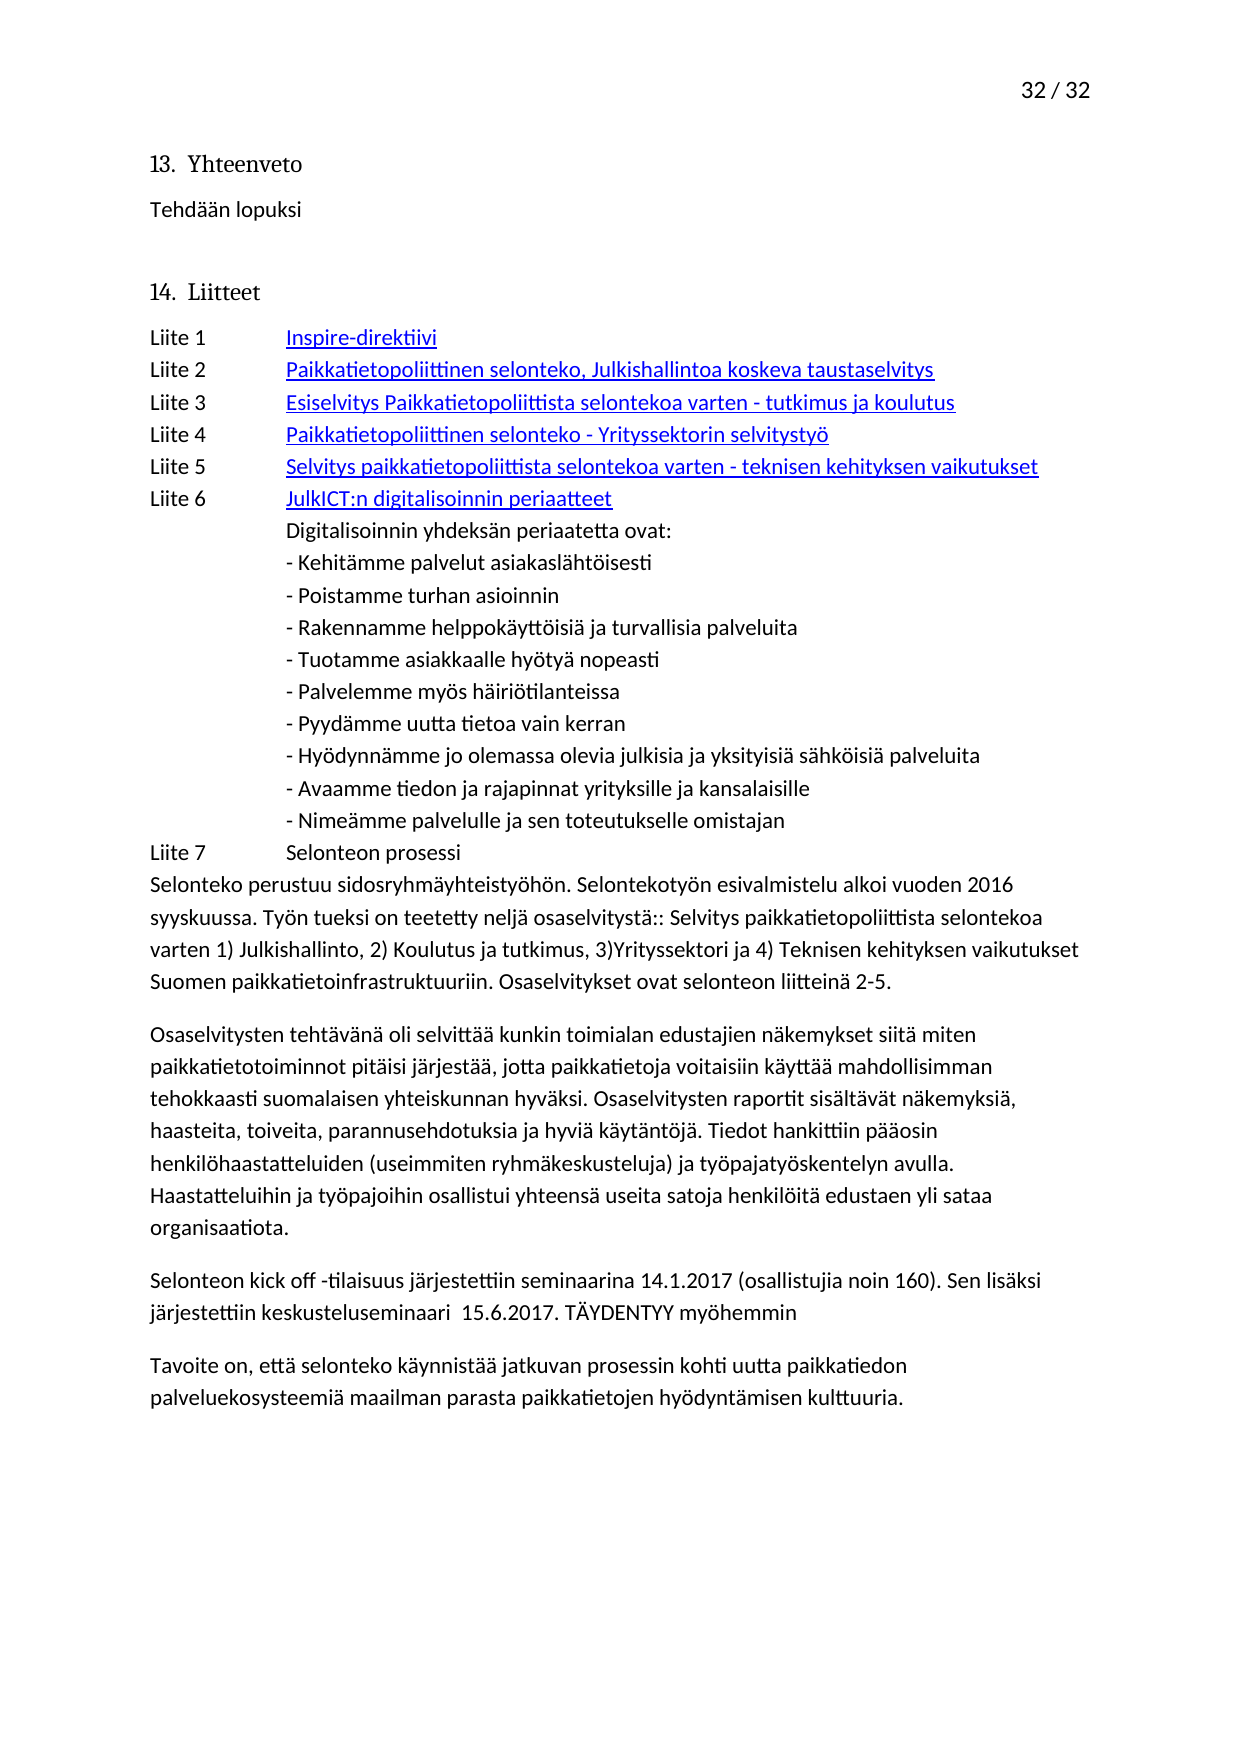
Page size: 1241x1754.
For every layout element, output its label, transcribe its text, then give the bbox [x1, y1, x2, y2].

text - Pyydämme uutta tietoa vain kerran [286, 709, 1090, 737]
text Tehdään lopuksi [150, 196, 1090, 223]
text Tavoite on, että selonteko käynnistää jatkuvan prosessin kohti uutta paikkatiedon palveluekosysteemiä maailman parasta paikkatietojen hyödyntämisen kulttuuria. [150, 1351, 1090, 1412]
text - Hyödynnämme jo olemassa olevia julkisia ja yksityisiä sähköisiä palveluita [286, 742, 1090, 770]
text Liite 3 Esiselvitys Paikkatietopoliittista selontekoa varten - tutkimus ja koulutus [150, 388, 1090, 416]
subtitle Yhteenveto [150, 150, 1090, 179]
text - Avaamme tiedon ja rajapinnat yrityksille ja kansalaisille [286, 774, 1090, 802]
text Digitalisoinnin yhdeksän periaatetta ovat: [286, 516, 1090, 544]
text Osaselvitysten tehtävänä oli selvittää kunkin toimialan edustajien näkemykset siitä miten paikkatietotoiminnot pitäisi järjestää, jotta paikkatietoja voitaisiin käyttää mahdollisimman tehokkaasti suomalaisen yhteiskunnan hyväksi. Osaselvitysten raportit sisältävät näkemyksiä, haasteita, toiveita, parannusehdotuksia ja hyviä käytäntöjä. Tiedot hankittiin pääosin henkilöhaastatteluiden (useimmiten ryhmäkeskusteluja) ja työpajatyöskentelyn avulla. Haastatteluihin ja työpajoihin osallistui yhteensä useita satoja henkilöitä edustaen yli sataa organisaatiota. [150, 1020, 1090, 1241]
text Liite 4 Paikkatietopoliittinen selonteko - Yrityssektorin selvitystyö [150, 420, 1090, 448]
text - Kehitämme palvelut asiakaslähtöisesti [286, 548, 1090, 577]
text - Palvelemme myös häiriötilanteissa [286, 677, 1090, 705]
text - Poistamme turhan asioinnin [286, 581, 1090, 609]
text Liite 1 Inspire-direktiivi [150, 323, 1090, 351]
text Liite 6 JulkICT:n digitalisoinnin periaatteet [150, 484, 1090, 512]
text Selonteon kick off -tilaisuus järjestettiin seminaarina 14.1.2017 (osallistujia noin 160). Sen lisäksi järjestettiin keskusteluseminaari 15.6.2017. TÄYDENTYY myöhemmin [150, 1266, 1090, 1326]
text - Rakennamme helppokäyttöisiä ja turvallisia palveluita [286, 613, 1090, 641]
text Liite 5 Selvitys paikkatietopoliittista selontekoa varten - teknisen kehityksen vaikutukset [150, 452, 1090, 480]
text - Tuotamme asiakkaalle hyötyä nopeasti [286, 645, 1090, 673]
text Liite 7 Selonteon prosessi [150, 838, 1090, 866]
text Liite 2 Paikkatietopoliittinen selonteko, Julkishallintoa koskeva taustaselvitys [150, 355, 1090, 383]
text Selonteko perustuu sidosryhmäyhteistyöhön. Selontekotyön esivalmistelu alkoi vuoden 2016 syyskuussa. Työn tueksi on teetetty neljä osaselvitystä:: Selvitys paikkatietopoliittista selontekoa varten 1) Julkishallinto, 2) Koulutus ja tutkimus, 3)Yrityssektori ja 4) Teknisen kehityksen vaikutukset Suomen paikkatietoinfrastruktuuriin. Osaselvitykset ovat selonteon liitteinä 2-5. [150, 870, 1090, 995]
text - Nimeämme palvelulle ja sen toteutukselle omistajan [286, 806, 1090, 834]
subtitle Liitteet [150, 278, 1090, 306]
